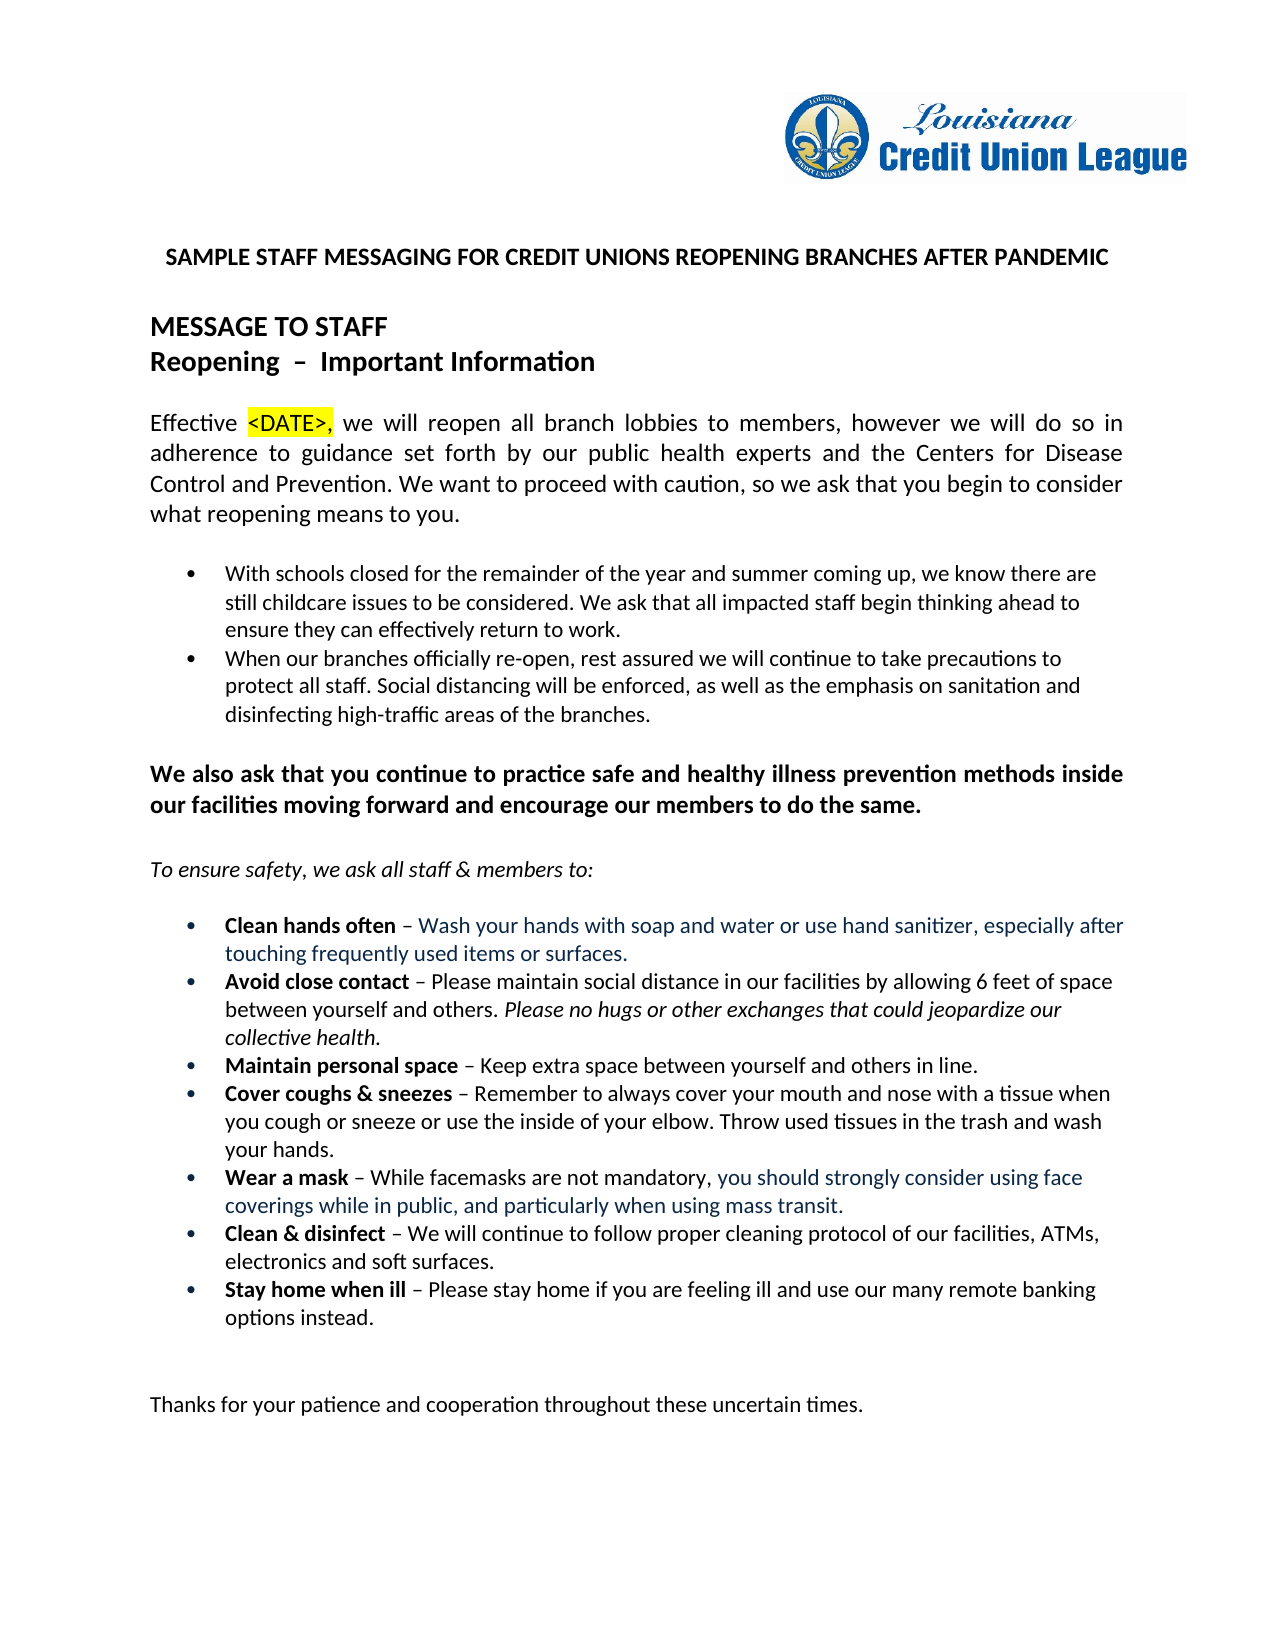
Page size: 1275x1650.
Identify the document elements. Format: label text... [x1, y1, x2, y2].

text Reopening – Important Information [150, 343, 1125, 379]
list With schools closed for the remainder of the year and summer coming up, we know there are still childcare issues to be considered. We ask that all impacted staff begin thinking ahead to ensure they can effectively return to work. [187, 559, 1125, 644]
text SAMPLE STAFF MESSAGING FOR CREDIT UNIONS REOPENING BRANCHES AFTER PANDEMIC [150, 242, 1125, 272]
list Clean & disinfect – We will continue to follow proper cleaning protocol of our facilities, ATMs, electronics and soft surfaces. [187, 1219, 1125, 1275]
list Wear a mask – While facemasks are not mandatory, you should strongly consider using face coverings while in public, and particularly when using mass transit. [187, 1163, 1125, 1219]
list When our branches officially re-open, rest assured we will continue to take precautions to protect all staff. Social distancing will be enforced, as well as the emphasis on sanitation and disinfecting high-traffic areas of the branches. [187, 644, 1125, 728]
list Clean hands often – Wash your hands with soap and water or use hand sanitizer, especially after touching frequently used items or surfaces. [187, 911, 1125, 967]
text Thanks for your patience and cooperation throughout these uncertain times. [150, 1390, 1125, 1418]
text Effective <DATE>, we will reopen all branch lobbies to members, however we will do so in adherence to guidance set forth by our public health experts and the Centers for Disease Control and Prevention. We want to proceed with caution, so we ask that you begin to consider what reopening means to you. [150, 407, 1125, 529]
text MESSAGE TO STAFF [150, 308, 1125, 343]
list Cover coughs & sneezes – Remember to always cover your mouth and nose with a tissue when you cough or sneeze or use the inside of your elbow. Throw used tissues in the trash and wash your hands. [187, 1079, 1125, 1163]
list Stay home when ill – Please stay home if you are feeling ill and use our many remote banking options instead. [187, 1275, 1125, 1331]
list Avoid close contact – Please maintain social distance in our facilities by allowing 6 feet of space between yourself and others. Please no hugs or other exchanges that could jeopardize our collective health. [187, 967, 1125, 1051]
text To ensure safety, we ask all staff & members to: [150, 855, 1125, 883]
text We also ask that you continue to practice safe and healthy illness prevention methods inside our facilities moving forward and encourage our members to do the same. [150, 758, 1125, 819]
picture [783, 92, 1187, 184]
list Maintain personal space – Keep extra space between yourself and others in line. [187, 1051, 1125, 1079]
